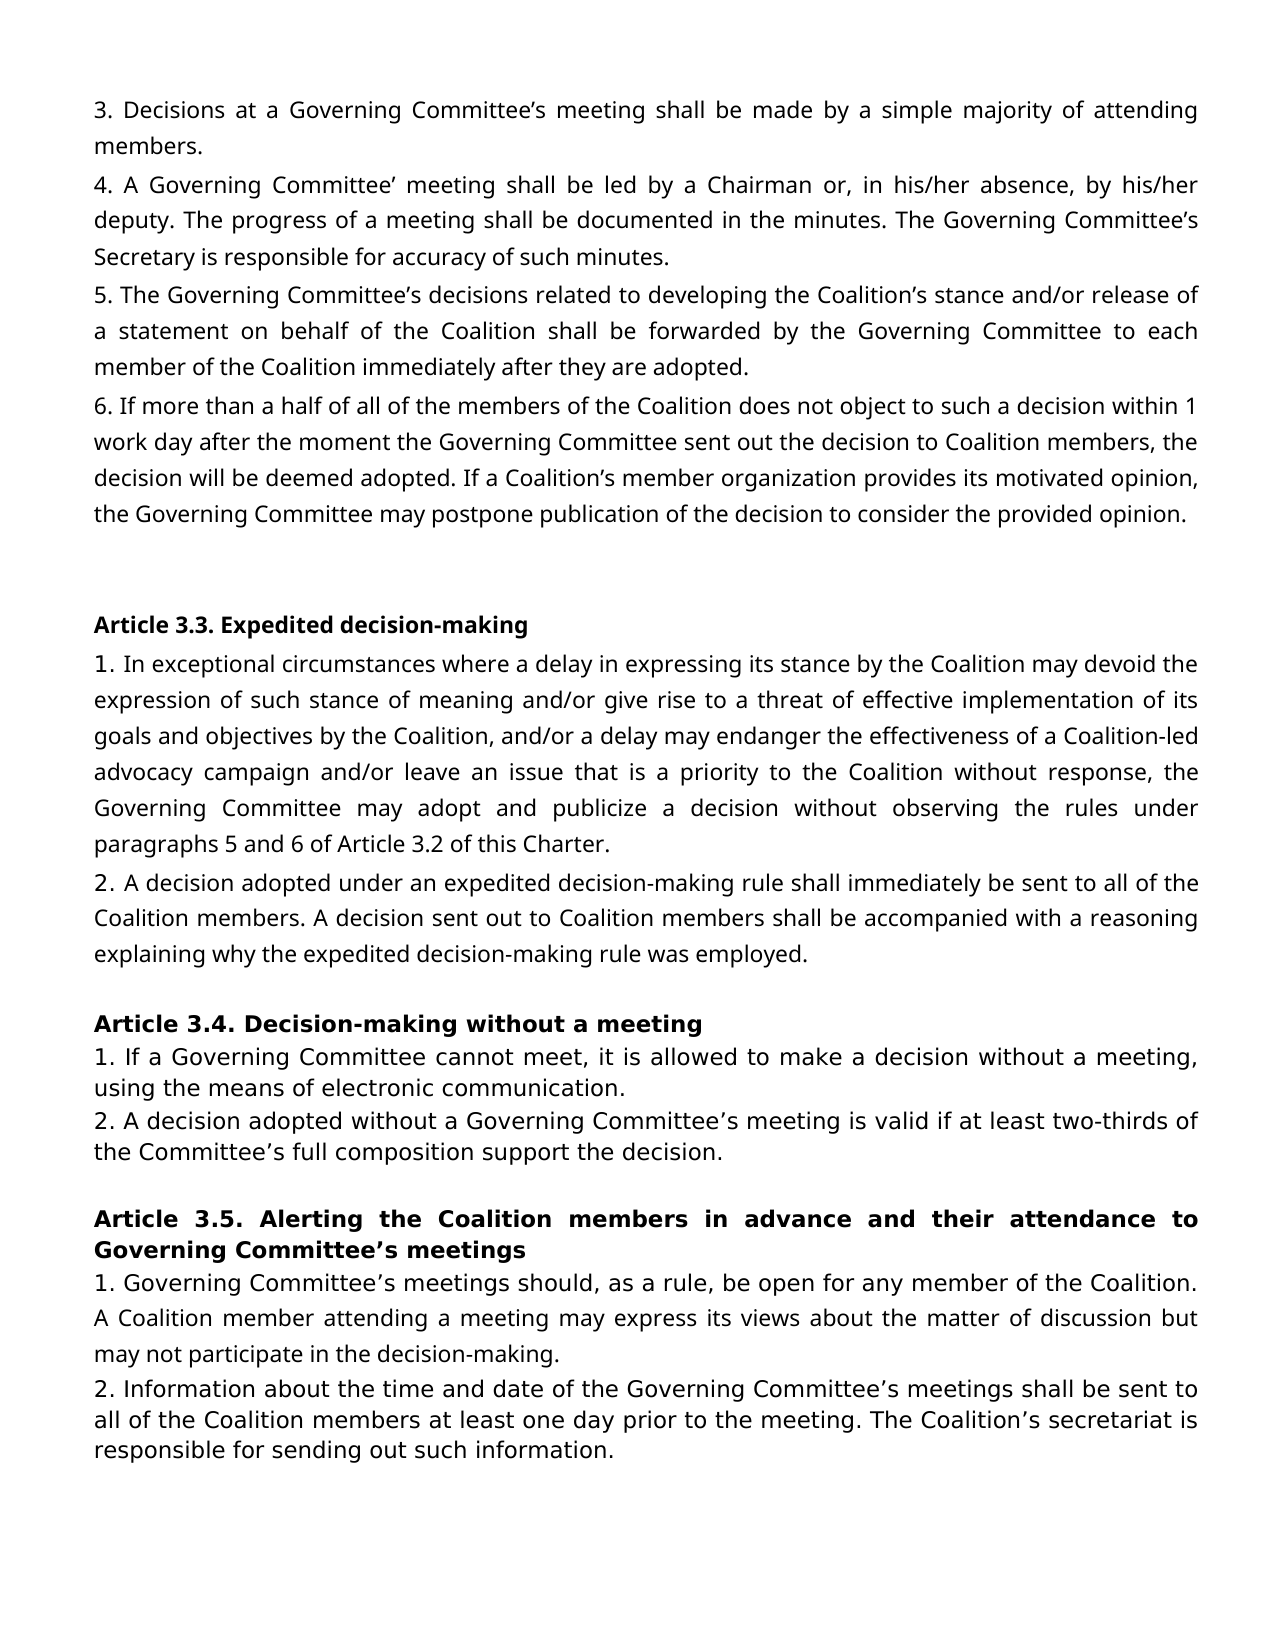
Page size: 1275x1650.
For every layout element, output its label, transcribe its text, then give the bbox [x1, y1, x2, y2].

text 1. If a Governing Committee cannot meet, it is allowed to make a decision without a meeting, using the means of electronic communication. [94, 1044, 1200, 1102]
text 5. The Governing Committee’s decisions related to developing the Coalition’s stance and/or release of a statement on behalf of the Coalition shall be forwarded by the Governing Committee to each member of the Coalition immediately after they are adopted. [94, 279, 1200, 382]
text 1. Governing Committee’s meetings should, as a rule, be open for any member of the Coalition. A Coalition member attending a meeting may express its views about the matter of discussion but may not participate in the decision-making. [94, 1270, 1200, 1369]
text 2. Information about the time and date of the Governing Committee’s meetings shall be sent to all of the Coalition members at least one day prior to the meeting. The Coalition’s secretariat is responsible for sending out such information. [94, 1376, 1200, 1464]
text 4. A Governing Committee’ meeting shall be led by a Chairman or, in his/her absence, by his/her deputy. The progress of a meeting shall be documented in the minutes. The Governing Committee’s Secretary is responsible for accuracy of such minutes. [94, 168, 1200, 272]
text Article 3.3. Expedited decision-making [94, 609, 1200, 640]
text 1. In exceptional circumstances where a delay in expressing its stance by the Coalition may devoid the expression of such stance of meaning and/or give rise to a threat of effective implementation of its goals and objectives by the Coalition, and/or a delay may endanger the effectiveness of a Coalition-led advocacy campaign and/or leave an issue that is a priority to the Coalition without response, the Governing Committee may adopt and publicize a decision without observing the rules under paragraphs 5 and 6 of Article 3.2 of this Charter. [94, 648, 1200, 859]
text 6. If more than a half of all of the members of the Coalition does not object to such a decision within 1 work day after the moment the Governing Committee sent out the decision to Coalition members, the decision will be deemed adopted. If a Coalition’s member organization provides its motivated opinion, the Governing Committee may postpone publication of the decision to consider the provided opinion. [94, 390, 1200, 529]
text 3. Decisions at a Governing Committee’s meeting shall be made by a simple majority of attending members. [94, 94, 1200, 161]
text 2. A decision adopted under an expedited decision-making rule shall immediately be sent to all of the Coalition members. A decision sent out to Coalition members shall be accompanied with a reasoning explaining why the expedited decision-making rule was employed. [94, 866, 1200, 969]
text Article 3.4. Decision-making without a meeting [94, 1011, 1200, 1037]
text Article 3.5. Alerting the Coalition members in advance and their attendance to Governing Committee’s meetings [94, 1206, 1200, 1263]
text 2. A decision adopted without a Governing Committee’s meeting is valid if at least two-thirds of the Committee’s full composition support the decision. [94, 1108, 1200, 1166]
